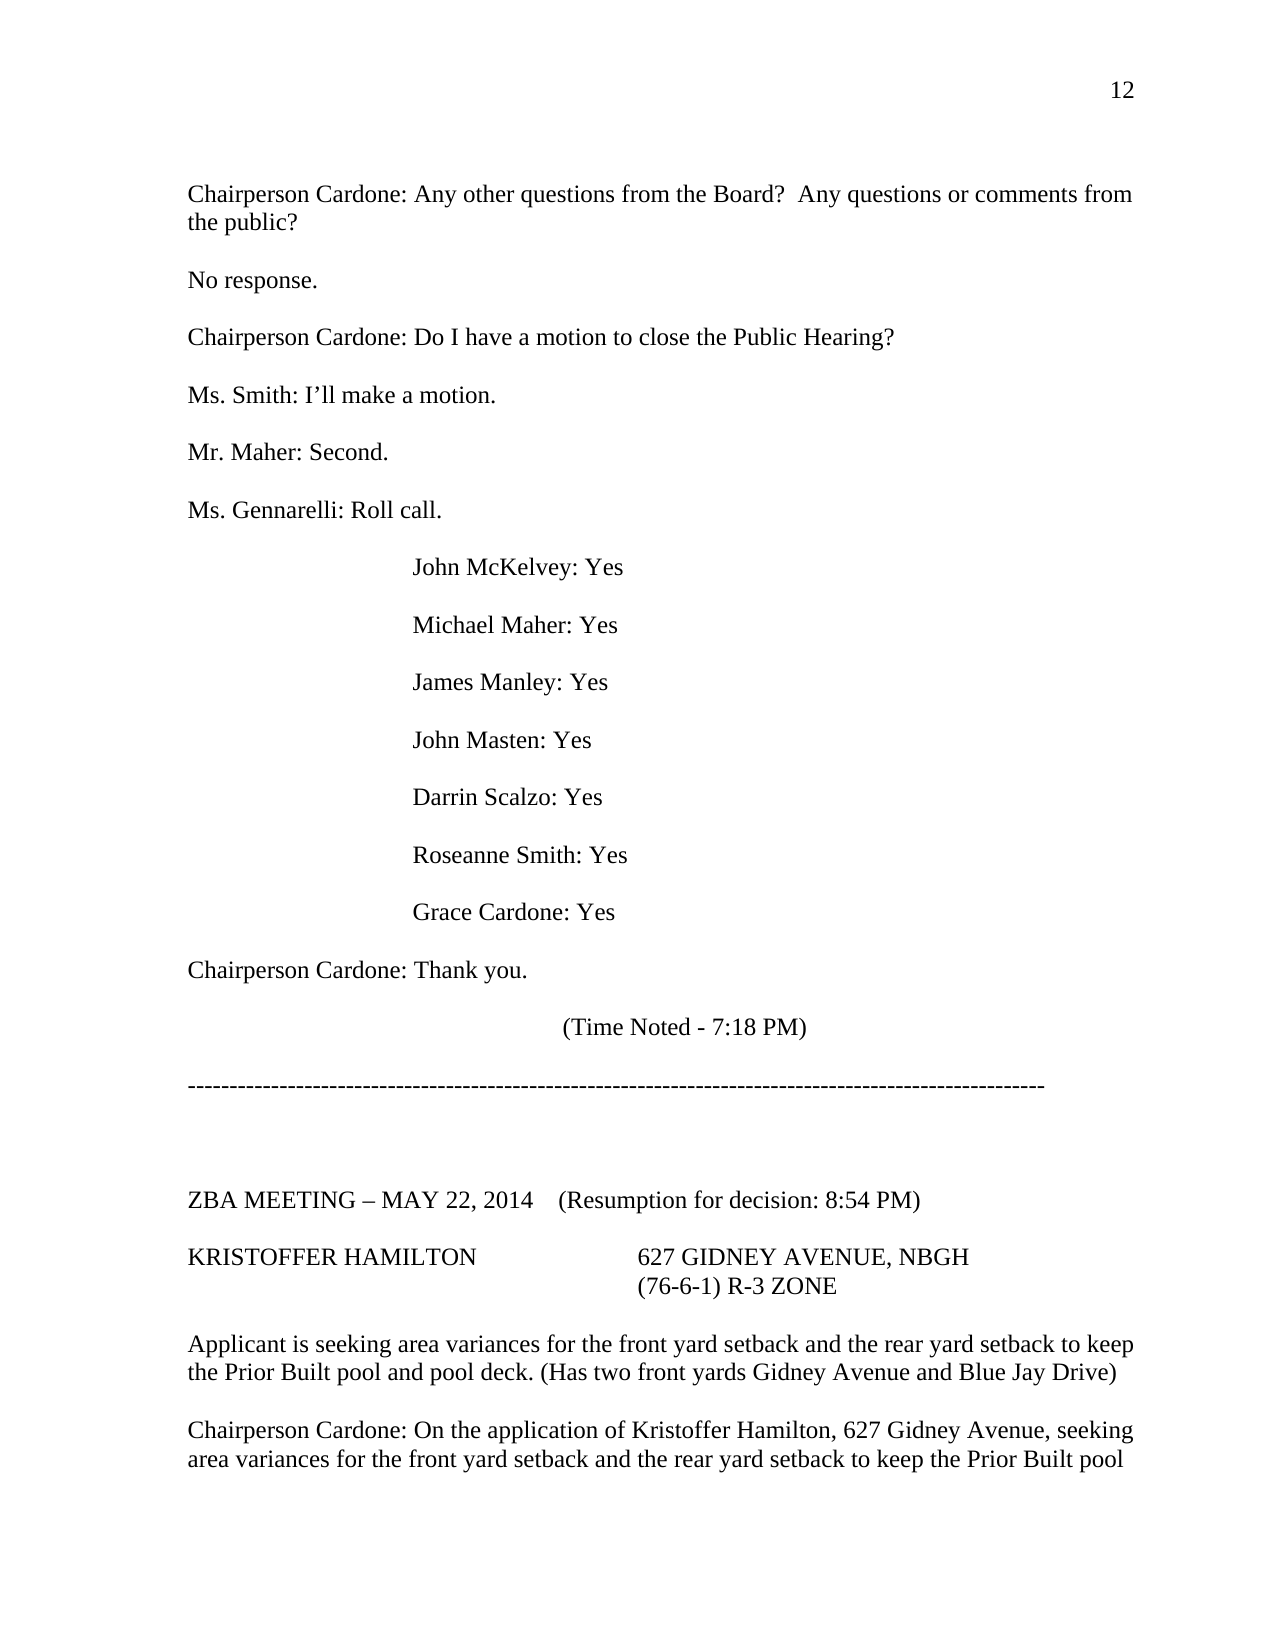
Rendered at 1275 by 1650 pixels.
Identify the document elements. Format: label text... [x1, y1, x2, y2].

text No response. [187, 265, 1134, 294]
text Mr. Maher: Second. [187, 437, 1134, 466]
text Roseanne Smith: Yes [187, 840, 1134, 869]
text Ms. Gennarelli: Roll call. [187, 495, 1134, 524]
text Darrin Scalzo: Yes [187, 782, 1134, 811]
text (Time Noted - 7:18 PM) [187, 1012, 1134, 1041]
text KRISTOFFER HAMILTON 627 GIDNEY AVENUE, NBGH [187, 1242, 1134, 1271]
text ZBA MEETING – MAY 22, 2014 (Resumption for decision: 8:54 PM) [187, 1185, 1097, 1214]
text Chairperson Cardone: Thank you. [187, 955, 1134, 984]
text Michael Maher: Yes [187, 610, 1134, 639]
text Chairperson Cardone: Any other questions from the Board? Any questions or comments from the public? [187, 179, 1134, 236]
text James Manley: Yes [187, 667, 1134, 696]
text (76-6-1) R-3 ZONE [187, 1271, 1134, 1300]
text Applicant is seeking area variances for the front yard setback and the rear yard setback to keep the Prior Built pool and pool deck. (Has two front yards Gidney Avenue and Blue Jay Drive) [187, 1329, 1134, 1386]
text John Masten: Yes [187, 725, 1134, 754]
text John McKelvey: Yes [187, 552, 1134, 581]
text Ms. Smith: I’ll make a motion. [187, 380, 1134, 409]
text ------------------------------------------------------------------------------------------------------- [187, 1070, 1134, 1099]
text Chairperson Cardone: Do I have a motion to close the Public Hearing? [187, 322, 1134, 351]
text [187, 1415, 1134, 1472]
text Grace Cardone: Yes [187, 897, 1134, 926]
